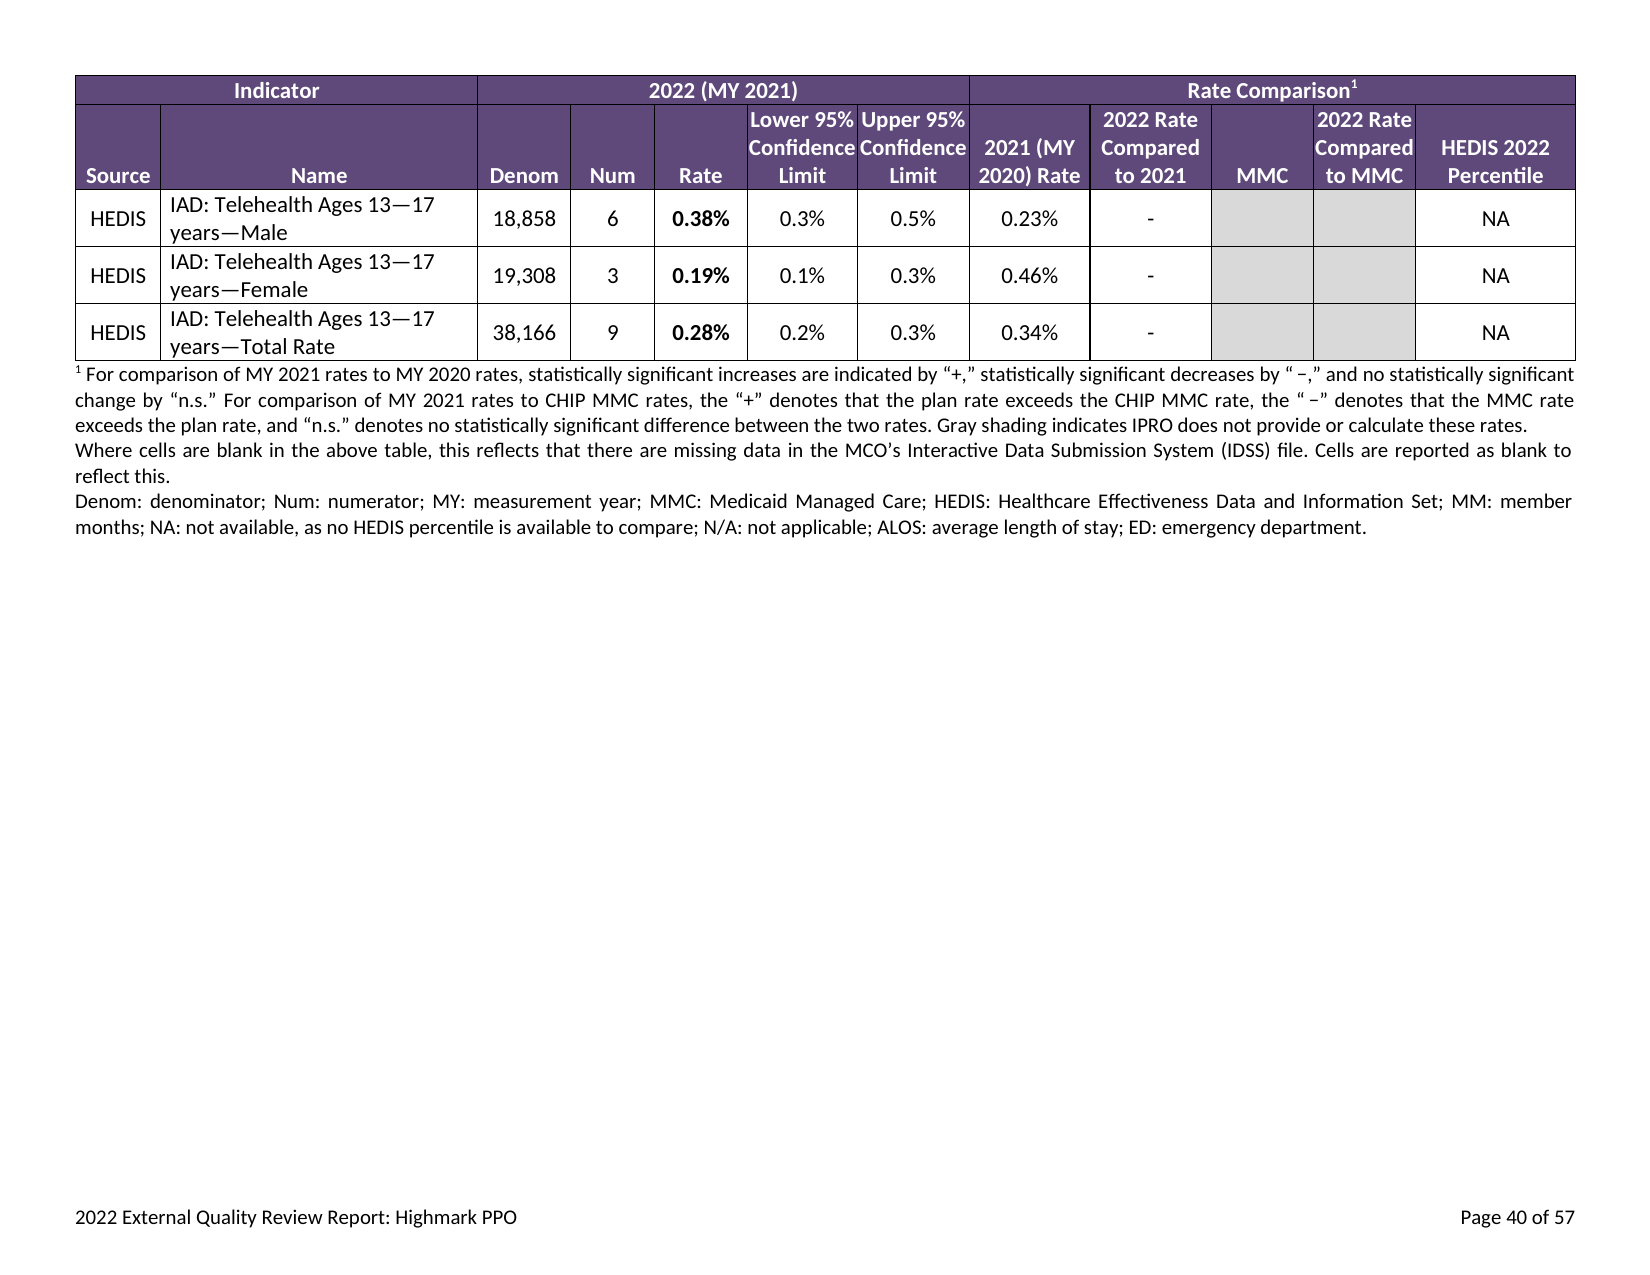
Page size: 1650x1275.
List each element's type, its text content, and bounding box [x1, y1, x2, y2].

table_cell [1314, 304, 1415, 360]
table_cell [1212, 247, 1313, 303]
table_cell HEDIS 2022 Percentile [1416, 105, 1575, 189]
table_cell MMC [1212, 105, 1313, 189]
text 1 For comparison of MY 2021 rates to MY 2020 rates, statistically significant increases are indicated by “+,” statistically significant decreases by “−,” and no statistically significant change by “n.s.” For comparison of MY 2021 rates to CHIP MMC rates, the “+” denotes that the plan rate exceeds the CHIP MMC rate, the “−” denotes that the MMC rate exceeds the plan rate, and “n.s.” denotes no statistically significant difference between the two rates. Gray shading indicates IPRO does not provide or calculate these rates. [75, 361, 1575, 438]
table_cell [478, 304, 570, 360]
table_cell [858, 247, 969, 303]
table_cell 2022 Rate Compared to 2021 [1091, 105, 1211, 189]
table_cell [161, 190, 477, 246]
table_cell Denom [478, 105, 570, 189]
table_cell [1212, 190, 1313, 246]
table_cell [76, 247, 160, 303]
text Denom: denominator; Num: numerator; MY: measurement year; MMC: Medicaid Managed Care; HEDIS: Healthcare Effectiveness Data and Information Set; MM: member months; NA: not available, as no HEDIS percentile is available to compare; N/A: not applicable; ALOS: average length of stay; ED: emergency department. [75, 488, 1575, 539]
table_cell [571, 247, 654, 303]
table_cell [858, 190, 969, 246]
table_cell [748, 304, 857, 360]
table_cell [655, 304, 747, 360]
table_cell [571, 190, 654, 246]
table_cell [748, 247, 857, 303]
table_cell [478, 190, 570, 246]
text Where cells are blank in the above table, this reflects that there are missing data in the MCO’s Interactive Data Submission System (IDSS) file. Cells are reported as blank to reflect this. [75, 438, 1575, 488]
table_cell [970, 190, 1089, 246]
table_header 2022 (MY 2021) [478, 76, 969, 104]
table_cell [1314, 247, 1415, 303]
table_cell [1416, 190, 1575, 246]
table_header Indicator [76, 76, 477, 104]
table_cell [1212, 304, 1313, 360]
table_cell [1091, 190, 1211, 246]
table_cell Lower 95% Confidence Limit [748, 105, 857, 189]
table_cell Upper 95% Confidence Limit [858, 105, 969, 189]
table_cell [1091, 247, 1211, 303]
table_cell 2021 (MY 2020) Rate [970, 105, 1089, 189]
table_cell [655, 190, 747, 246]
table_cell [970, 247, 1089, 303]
table_header Rate Comparison1 [970, 76, 1575, 104]
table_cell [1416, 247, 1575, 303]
table_cell 2022 Rate Compared to MMC [1314, 105, 1415, 189]
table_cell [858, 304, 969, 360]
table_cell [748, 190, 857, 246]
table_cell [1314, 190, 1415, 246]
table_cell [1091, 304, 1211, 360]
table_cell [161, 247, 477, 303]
table_cell Name [161, 105, 477, 189]
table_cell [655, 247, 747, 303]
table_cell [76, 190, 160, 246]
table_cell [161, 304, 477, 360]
table_cell Source [76, 105, 160, 189]
table_cell Num [571, 105, 654, 189]
table_cell Rate [655, 105, 747, 189]
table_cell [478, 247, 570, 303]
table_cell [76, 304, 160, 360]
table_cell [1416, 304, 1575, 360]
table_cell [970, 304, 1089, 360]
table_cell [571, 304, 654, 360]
